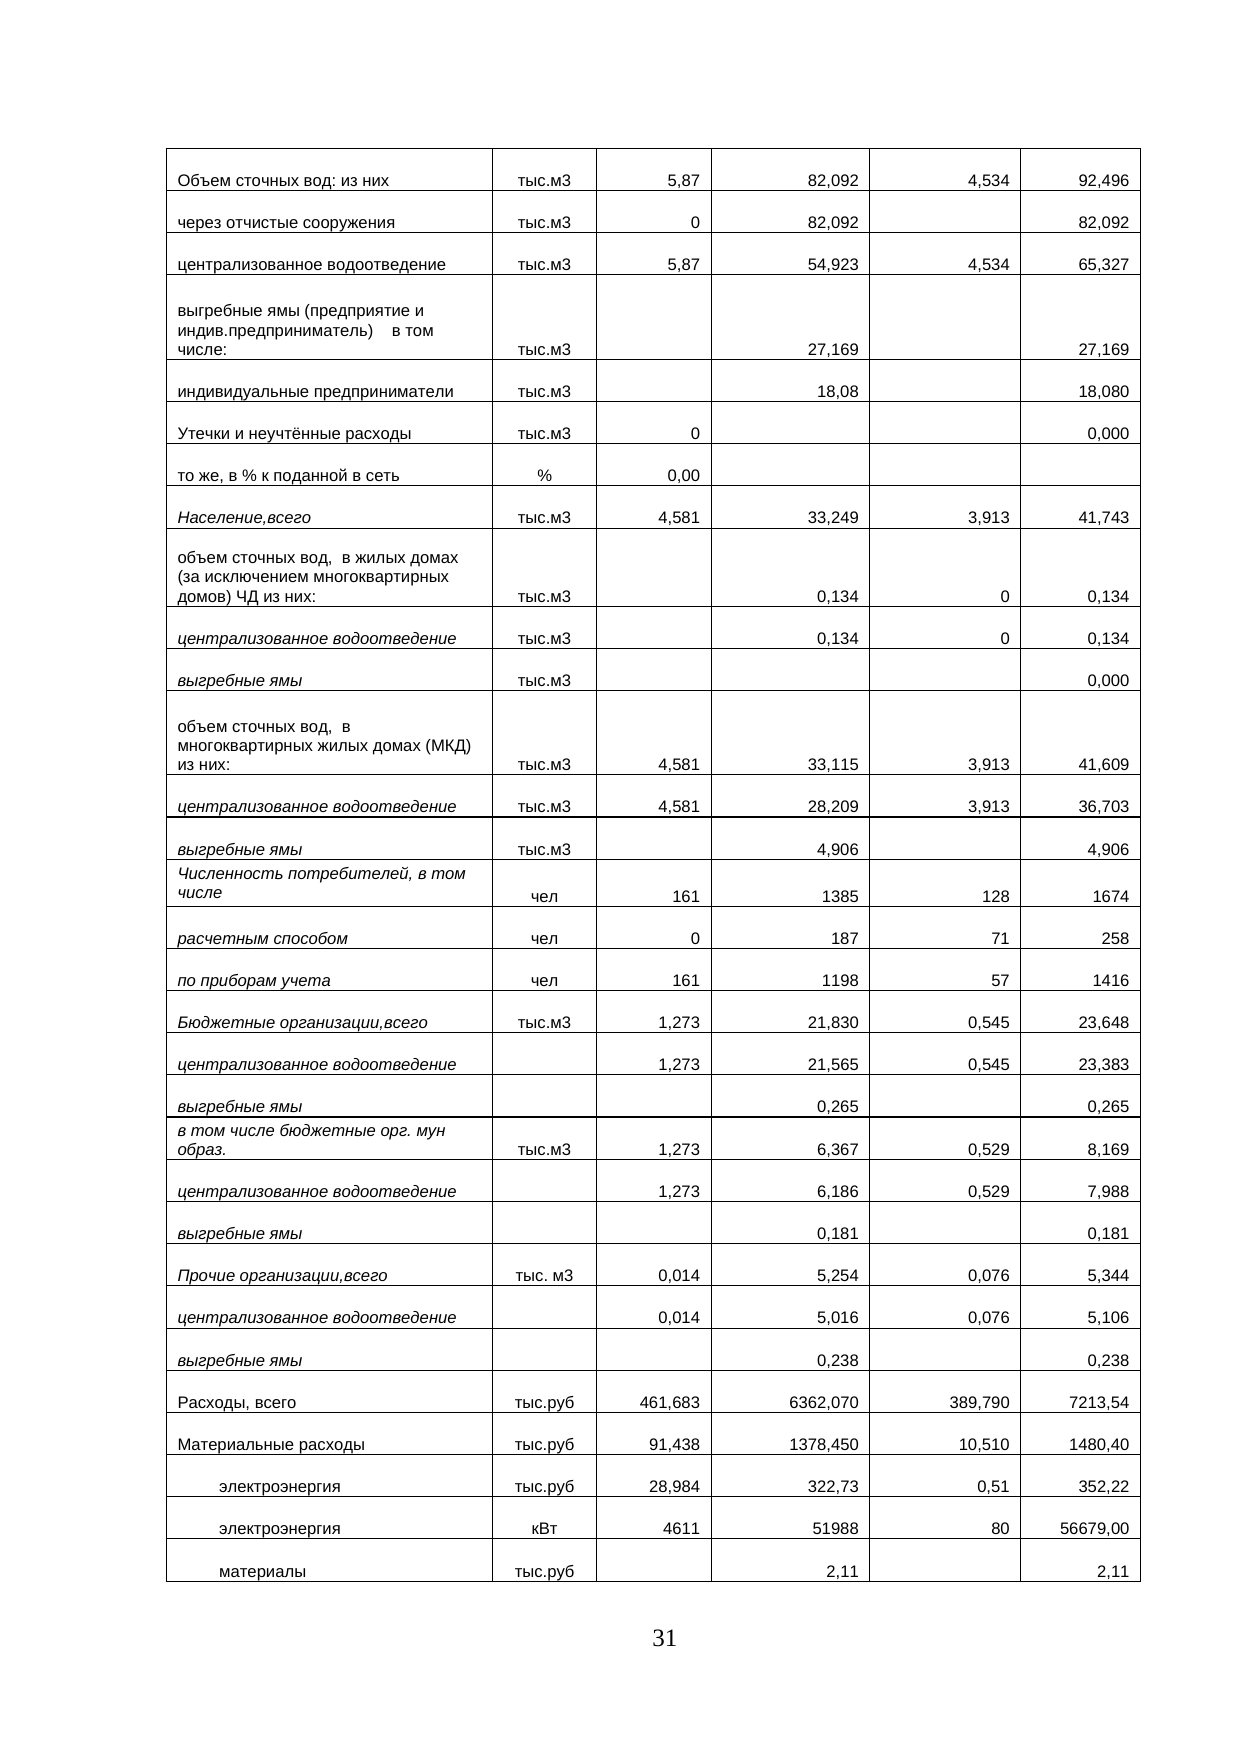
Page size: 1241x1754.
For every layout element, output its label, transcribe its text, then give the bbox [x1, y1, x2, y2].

table_cell 0,529 [870, 1160, 1020, 1201]
table_cell 128 [870, 860, 1020, 906]
table_cell 4611 [597, 1497, 711, 1538]
table_cell 0,265 [1021, 1075, 1140, 1116]
table_cell тыс.м3 [493, 529, 596, 606]
table_cell 92,496 [1021, 149, 1140, 190]
table_cell тыс.руб [493, 1413, 596, 1454]
table_cell 0,134 [712, 607, 869, 648]
table_cell [870, 1075, 1020, 1116]
table_cell [597, 1075, 711, 1116]
table_cell [493, 1160, 596, 1201]
table_cell 258 [1021, 907, 1140, 948]
table_cell 1,273 [597, 1033, 711, 1074]
table_cell чел [493, 860, 596, 906]
table_cell 389,790 [870, 1371, 1020, 1412]
table_cell 4,906 [712, 818, 869, 859]
table_cell 21,565 [712, 1033, 869, 1074]
table_cell выгребные ямы [167, 649, 492, 690]
table_cell [870, 818, 1020, 859]
table_cell [712, 402, 869, 443]
table_cell [597, 649, 711, 690]
table_cell 91,438 [597, 1413, 711, 1454]
table_cell Утечки и неучтённые расходы [167, 402, 492, 443]
table_cell централизованное водоотведение [167, 1033, 492, 1074]
table_cell 0,076 [870, 1286, 1020, 1327]
table_cell [597, 1539, 711, 1581]
table_cell Население,всего [167, 486, 492, 527]
table_cell 2,11 [712, 1539, 869, 1581]
table_cell 1,273 [597, 991, 711, 1032]
table_cell 0,000 [1021, 402, 1140, 443]
table_cell 33,249 [712, 486, 869, 527]
table_cell выгребные ямы (предприятие и индив.предприниматель) в том числе: [167, 275, 492, 359]
table_cell 80 [870, 1497, 1020, 1538]
table_cell [597, 529, 711, 606]
table_cell 1416 [1021, 949, 1140, 990]
table_cell тыс.м3 [493, 818, 596, 859]
table_cell 5,87 [597, 233, 711, 274]
table_cell 82,092 [1021, 191, 1140, 232]
table_cell централизованное водоотведение [167, 1160, 492, 1201]
table_cell Материальные расходы [167, 1413, 492, 1454]
table_cell 5,106 [1021, 1286, 1140, 1327]
table_cell 10,510 [870, 1413, 1020, 1454]
table_cell тыс. м3 [493, 1244, 596, 1285]
table_cell через отчистые сооружения [167, 191, 492, 232]
table_cell 0,238 [712, 1329, 869, 1369]
table_cell 0,181 [1021, 1202, 1140, 1243]
table_cell тыс.м3 [493, 191, 596, 232]
table_cell 1378,450 [712, 1413, 869, 1454]
table_cell 4,581 [597, 775, 711, 816]
table_cell 18,08 [712, 360, 869, 401]
table_cell [493, 1286, 596, 1327]
table_cell 23,648 [1021, 991, 1140, 1032]
table_cell Численность потребителей, в том числе [167, 860, 492, 906]
table_cell 7213,54 [1021, 1371, 1140, 1412]
table_cell [597, 1329, 711, 1369]
table_cell 2,11 [1021, 1539, 1140, 1581]
table_cell Прочие организации,всего [167, 1244, 492, 1285]
table_cell 56679,00 [1021, 1497, 1140, 1538]
table_cell [597, 360, 711, 401]
table_cell тыс.руб [493, 1371, 596, 1412]
table_cell [712, 444, 869, 485]
table_cell 0,134 [1021, 607, 1140, 648]
table_cell 54,923 [712, 233, 869, 274]
table_cell чел [493, 949, 596, 990]
table_cell 3,913 [870, 486, 1020, 527]
table_cell выгребные ямы [167, 818, 492, 859]
table_cell Объем сточных вод: из них [167, 149, 492, 190]
table_cell 28,209 [712, 775, 869, 816]
table_cell [870, 191, 1020, 232]
table_cell 57 [870, 949, 1020, 990]
table_cell по приборам учета [167, 949, 492, 990]
table_cell 18,080 [1021, 360, 1140, 401]
table_cell 27,169 [712, 275, 869, 359]
table_cell 33,115 [712, 691, 869, 774]
table_cell 4,534 [870, 233, 1020, 274]
table_cell 6,186 [712, 1160, 869, 1201]
table_cell электроэнергия [167, 1497, 492, 1538]
table_cell 0 [597, 191, 711, 232]
table_cell 0,00 [597, 444, 711, 485]
table_cell то же, в % к поданной в сеть [167, 444, 492, 485]
table_cell 27,169 [1021, 275, 1140, 359]
table_cell [870, 402, 1020, 443]
table_cell 0,000 [1021, 649, 1140, 690]
table_cell 4,581 [597, 486, 711, 527]
table_cell тыс.руб [493, 1455, 596, 1496]
table_cell 0 [870, 529, 1020, 606]
table_cell 0 [597, 402, 711, 443]
table_cell тыс.м3 [493, 402, 596, 443]
table_cell 8,169 [1021, 1118, 1140, 1159]
table_cell тыс.м3 [493, 775, 596, 816]
table_cell кВт [493, 1497, 596, 1538]
table_cell тыс.м3 [493, 275, 596, 359]
table_cell 1674 [1021, 860, 1140, 906]
table_cell [870, 1329, 1020, 1369]
table_cell тыс.м3 [493, 149, 596, 190]
table_cell 3,913 [870, 691, 1020, 774]
table_cell [493, 1075, 596, 1116]
table_cell [493, 1329, 596, 1369]
table_cell тыс.м3 [493, 1118, 596, 1159]
table_cell [493, 1033, 596, 1074]
table_cell 0,134 [1021, 529, 1140, 606]
table_cell тыс.м3 [493, 486, 596, 527]
table_cell тыс.м3 [493, 649, 596, 690]
table_cell 4,906 [1021, 818, 1140, 859]
table_cell [712, 649, 869, 690]
table_cell 41,609 [1021, 691, 1140, 774]
table_cell централизованное водоотведение [167, 775, 492, 816]
table_cell выгребные ямы [167, 1202, 492, 1243]
table_cell 28,984 [597, 1455, 711, 1496]
table_cell [870, 444, 1020, 485]
table_cell 461,683 [597, 1371, 711, 1412]
table_cell 5,87 [597, 149, 711, 190]
table_cell материалы [167, 1539, 492, 1581]
table_cell 5,254 [712, 1244, 869, 1285]
table_cell тыс.м3 [493, 691, 596, 774]
table_cell 71 [870, 907, 1020, 948]
table_cell 187 [712, 907, 869, 948]
table_cell 51988 [712, 1497, 869, 1538]
table_cell централизованное водоотведение [167, 1286, 492, 1327]
table_cell 0,181 [712, 1202, 869, 1243]
table_cell Расходы, всего [167, 1371, 492, 1412]
table_cell централизованное водоотведение [167, 233, 492, 274]
table_cell 36,703 [1021, 775, 1140, 816]
table_cell индивидуальные предприниматели [167, 360, 492, 401]
table_cell [597, 818, 711, 859]
table_cell 82,092 [712, 191, 869, 232]
table_cell 41,743 [1021, 486, 1140, 527]
table_cell 0 [870, 607, 1020, 648]
table_cell [870, 360, 1020, 401]
table_cell 322,73 [712, 1455, 869, 1496]
table_cell чел [493, 907, 596, 948]
table_cell [1021, 444, 1140, 485]
table_cell в том числе бюджетные орг. мун образ. [167, 1118, 492, 1159]
table_cell объем сточных вод, в многоквартирных жилых домах (МКД) из них: [167, 691, 492, 774]
table_cell 5,016 [712, 1286, 869, 1327]
table_cell 0,014 [597, 1244, 711, 1285]
table_cell тыс.м3 [493, 607, 596, 648]
table_cell тыс.м3 [493, 991, 596, 1032]
table_cell 3,913 [870, 775, 1020, 816]
table_cell 0,014 [597, 1286, 711, 1327]
table_cell [597, 275, 711, 359]
table_cell выгребные ямы [167, 1329, 492, 1369]
table_cell 0 [597, 907, 711, 948]
table_cell Бюджетные организации,всего [167, 991, 492, 1032]
table_cell централизованное водоотведение [167, 607, 492, 648]
table_cell 1480,40 [1021, 1413, 1140, 1454]
table_cell [870, 275, 1020, 359]
table_cell тыс.м3 [493, 233, 596, 274]
table_cell 5,344 [1021, 1244, 1140, 1285]
table_cell [493, 1202, 596, 1243]
table_cell электроэнергия [167, 1455, 492, 1496]
table_cell 1385 [712, 860, 869, 906]
table_cell 0,51 [870, 1455, 1020, 1496]
table_cell 6,367 [712, 1118, 869, 1159]
table_cell 6362,070 [712, 1371, 869, 1412]
table_cell [597, 607, 711, 648]
table_cell 82,092 [712, 149, 869, 190]
table_cell 4,534 [870, 149, 1020, 190]
table_cell 1,273 [597, 1118, 711, 1159]
table_cell [597, 1202, 711, 1243]
table_cell 161 [597, 860, 711, 906]
table_cell 7,988 [1021, 1160, 1140, 1201]
table_cell 21,830 [712, 991, 869, 1032]
table_cell [870, 649, 1020, 690]
table_cell 1198 [712, 949, 869, 990]
table_cell 0,545 [870, 1033, 1020, 1074]
table_cell [870, 1539, 1020, 1581]
table_cell 0,076 [870, 1244, 1020, 1285]
table_cell 0,545 [870, 991, 1020, 1032]
table_cell 1,273 [597, 1160, 711, 1201]
table_cell 0,238 [1021, 1329, 1140, 1369]
table_cell 352,22 [1021, 1455, 1140, 1496]
table_cell выгребные ямы [167, 1075, 492, 1116]
table_cell 4,581 [597, 691, 711, 774]
table_cell тыс.м3 [493, 360, 596, 401]
table_cell расчетным способом [167, 907, 492, 948]
table_cell объем сточных вод, в жилых домах (за исключением многоквартирных домов) ЧД из них: [167, 529, 492, 606]
table_cell 0,265 [712, 1075, 869, 1116]
table_cell 65,327 [1021, 233, 1140, 274]
table_cell [870, 1202, 1020, 1243]
table_cell тыс.руб [493, 1539, 596, 1581]
table_cell 161 [597, 949, 711, 990]
table_cell 0,529 [870, 1118, 1020, 1159]
table_cell 0,134 [712, 529, 869, 606]
table_cell 23,383 [1021, 1033, 1140, 1074]
table_cell % [493, 444, 596, 485]
